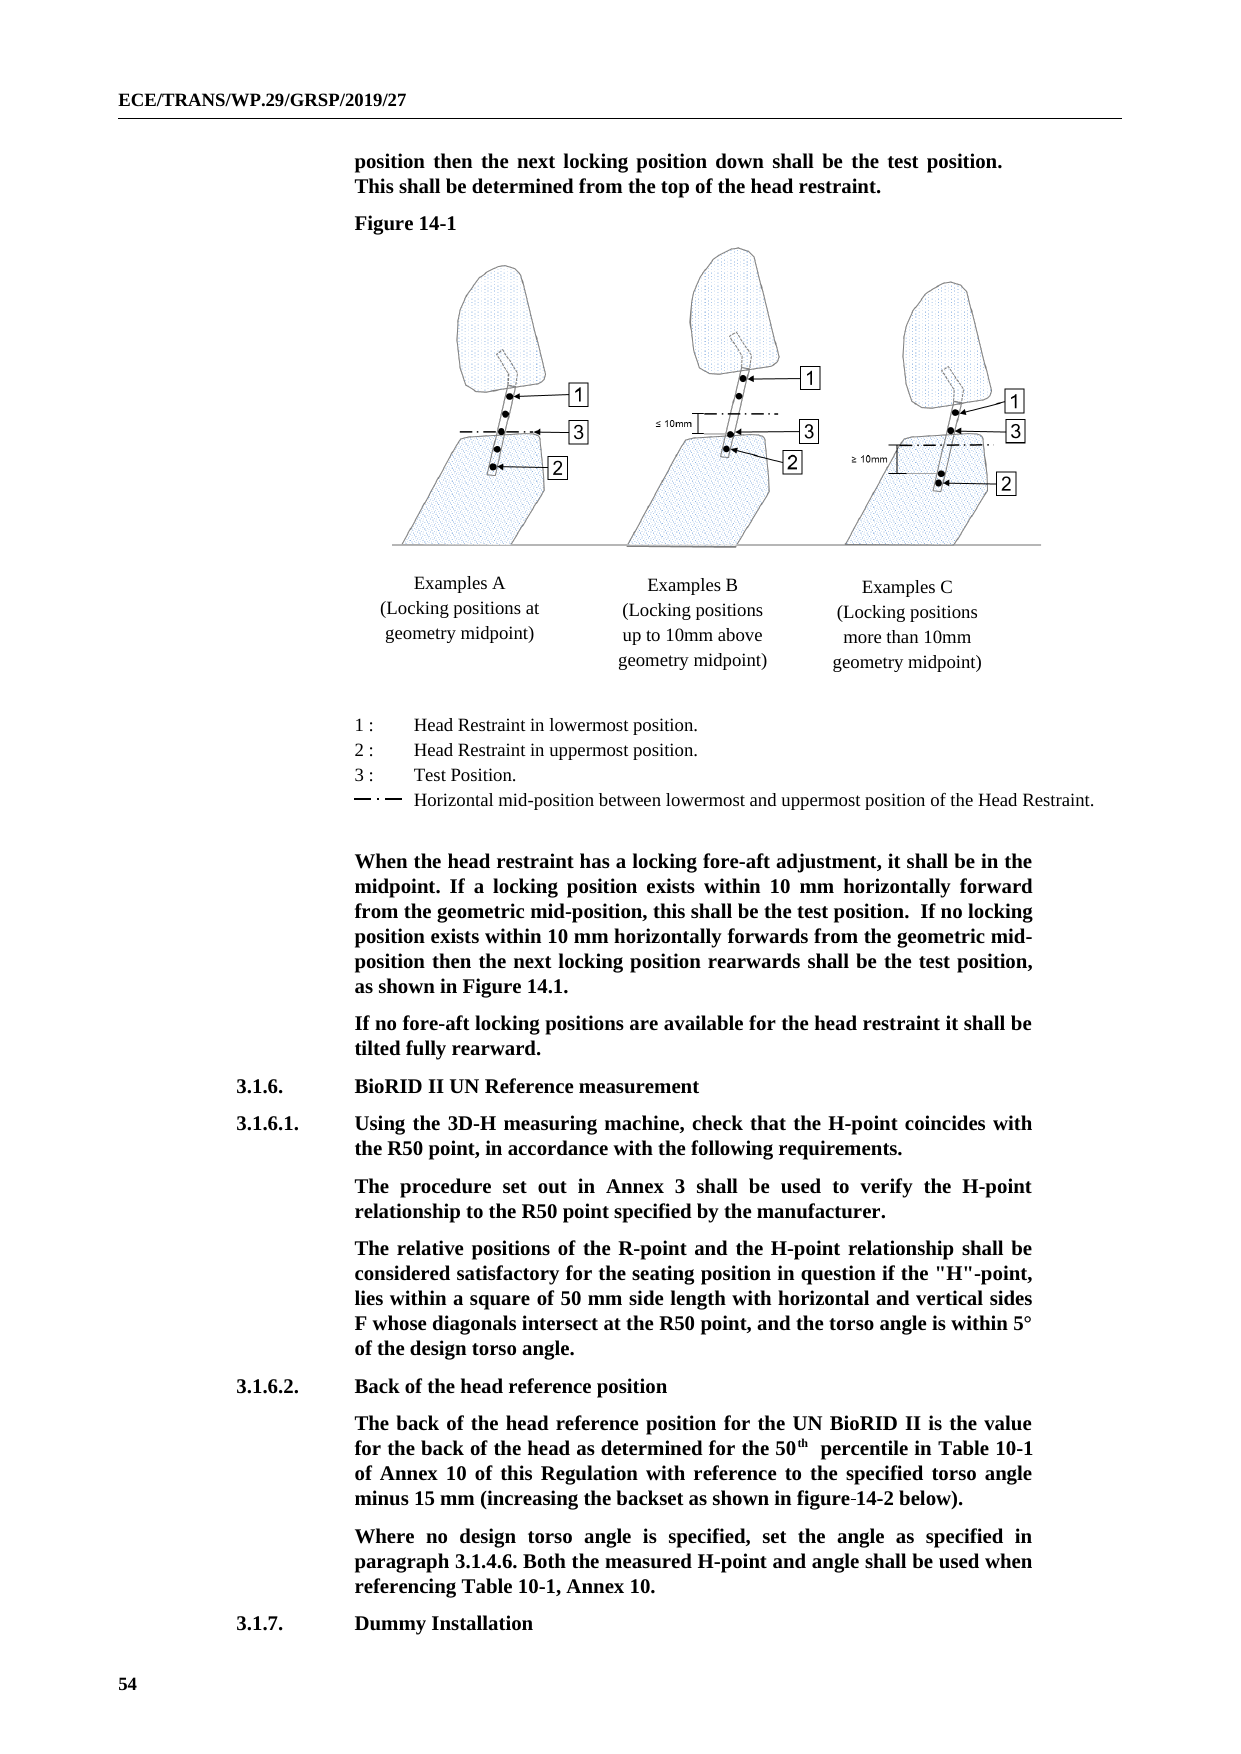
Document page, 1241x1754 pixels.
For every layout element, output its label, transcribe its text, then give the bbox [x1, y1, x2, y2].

picture [354, 247, 1042, 548]
text 3.1.6.1. Using the 3D-H measuring machine, check that the H-point coincides with the R50 point, in accordance with the following requirements. [236, 1110, 1033, 1160]
text The back of the head reference position for the UN BioRID II is the value for the back of the head as determined for the 50th percentile in Table 10-1 of Annex 10 of this Regulation with reference to the specified torso angle minus 15 mm (increasing the backset as shown in figure 14-2 below). [236, 1410, 1033, 1510]
text 1 : Head Restraint in lowermost position. [118, 710, 1122, 735]
text Horizontal mid-position between lowermost and uppermost position of the Head Restraint. [118, 785, 1122, 810]
text 3.1.7. Dummy Installation [236, 1610, 1033, 1635]
text 2 : Head Restraint in uppermost position. [118, 735, 1122, 760]
text When the head restraint has a locking fore-aft adjustment, it shall be in the midpoint. If a locking position exists within 10 mm horizontally forward from the geometric mid-position, this shall be the test position. If no locking position exists within 10 mm horizontally forwards from the geometric mid-position then the next locking position rearwards shall be the test position, as shown in Figure 14.1. [354, 848, 1033, 998]
text 3.1.6.2. Back of the head reference position [236, 1373, 1033, 1398]
text 3.1.6. BioRID II UN Reference measurement [236, 1073, 1033, 1098]
text The procedure set out in Annex 3 shall be used to verify the H-point relationship to the R50 point specified by the manufacturer. [354, 1173, 1033, 1223]
text If no fore-aft locking positions are available for the head restraint it shall be tilted fully rearward. [354, 1010, 1033, 1060]
text Figure 14-1 [354, 210, 1033, 235]
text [354, 148, 1004, 198]
text The relative positions of the R-point and the H-point relationship shall be considered satisfactory for the seating position in question if the "H"-point, lies within a square of 50 mm side length with horizontal and vertical sides F whose diagonals intersect at the R50 point, and the torso angle is within 5° of the design torso angle. [354, 1235, 1033, 1360]
text 3 : Test Position. [118, 760, 1122, 785]
text Where no design torso angle is specified, set the angle as specified in paragraph 3.1.4.6. Both the measured H-point and angle shall be used when referencing Table 10-1, Annex 10. [354, 1523, 1033, 1598]
